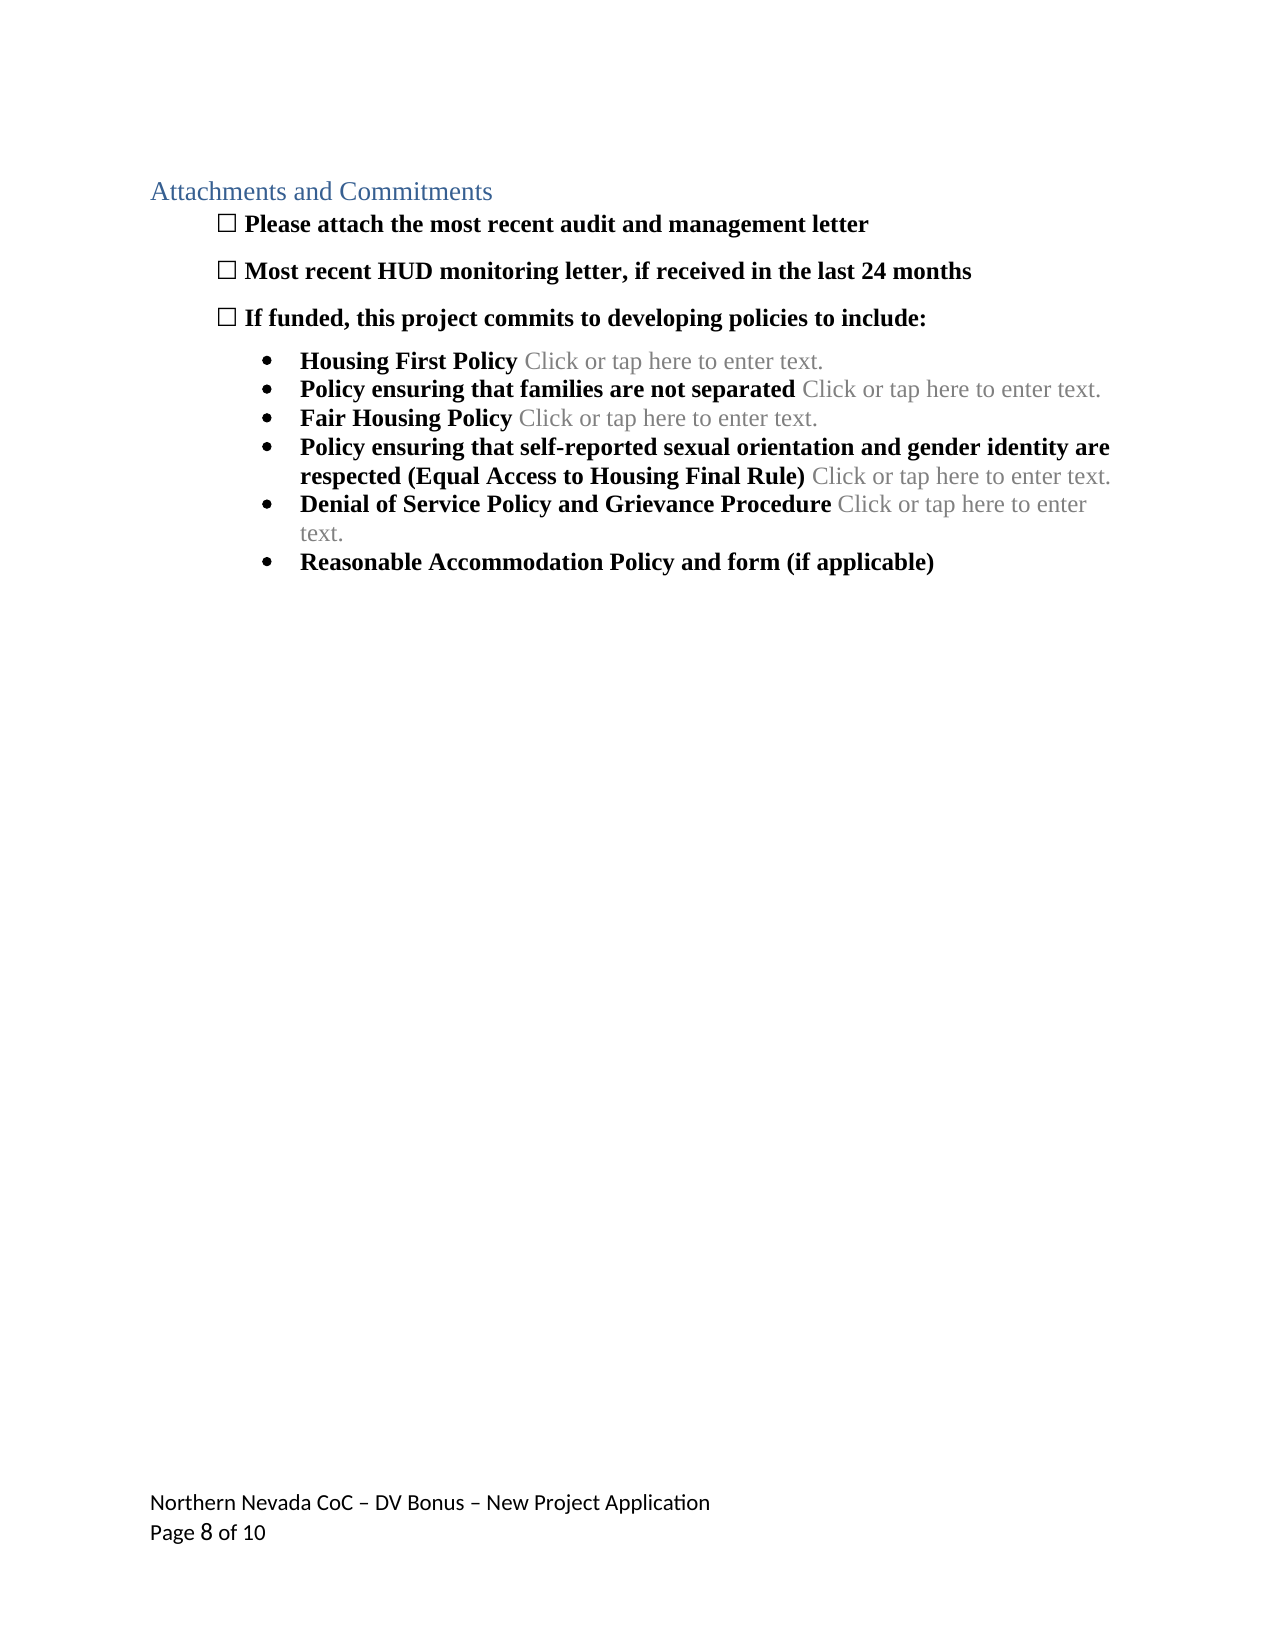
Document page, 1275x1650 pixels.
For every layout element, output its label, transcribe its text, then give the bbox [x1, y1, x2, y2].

text Please attach the most recent audit and management letter [216, 206, 1125, 240]
list Policy ensuring that families are not separated [262, 374, 1125, 403]
list Reasonable Accommodation Policy and form (if applicable) [262, 547, 1125, 576]
list Housing First Policy [262, 346, 1125, 374]
list Denial of Service Policy and Grievance Procedure [262, 489, 1125, 547]
text Most recent HUD monitoring letter, if received in the last 24 months [216, 253, 1125, 287]
text Attachments and Commitments [150, 175, 1125, 206]
list Policy ensuring that self-reported sexual orientation and gender identity are respected (Equal Access to Housing Final Rule) [262, 432, 1125, 489]
list Fair Housing Policy [262, 403, 1125, 432]
text If funded, this project commits to developing policies to include: [216, 299, 1125, 333]
